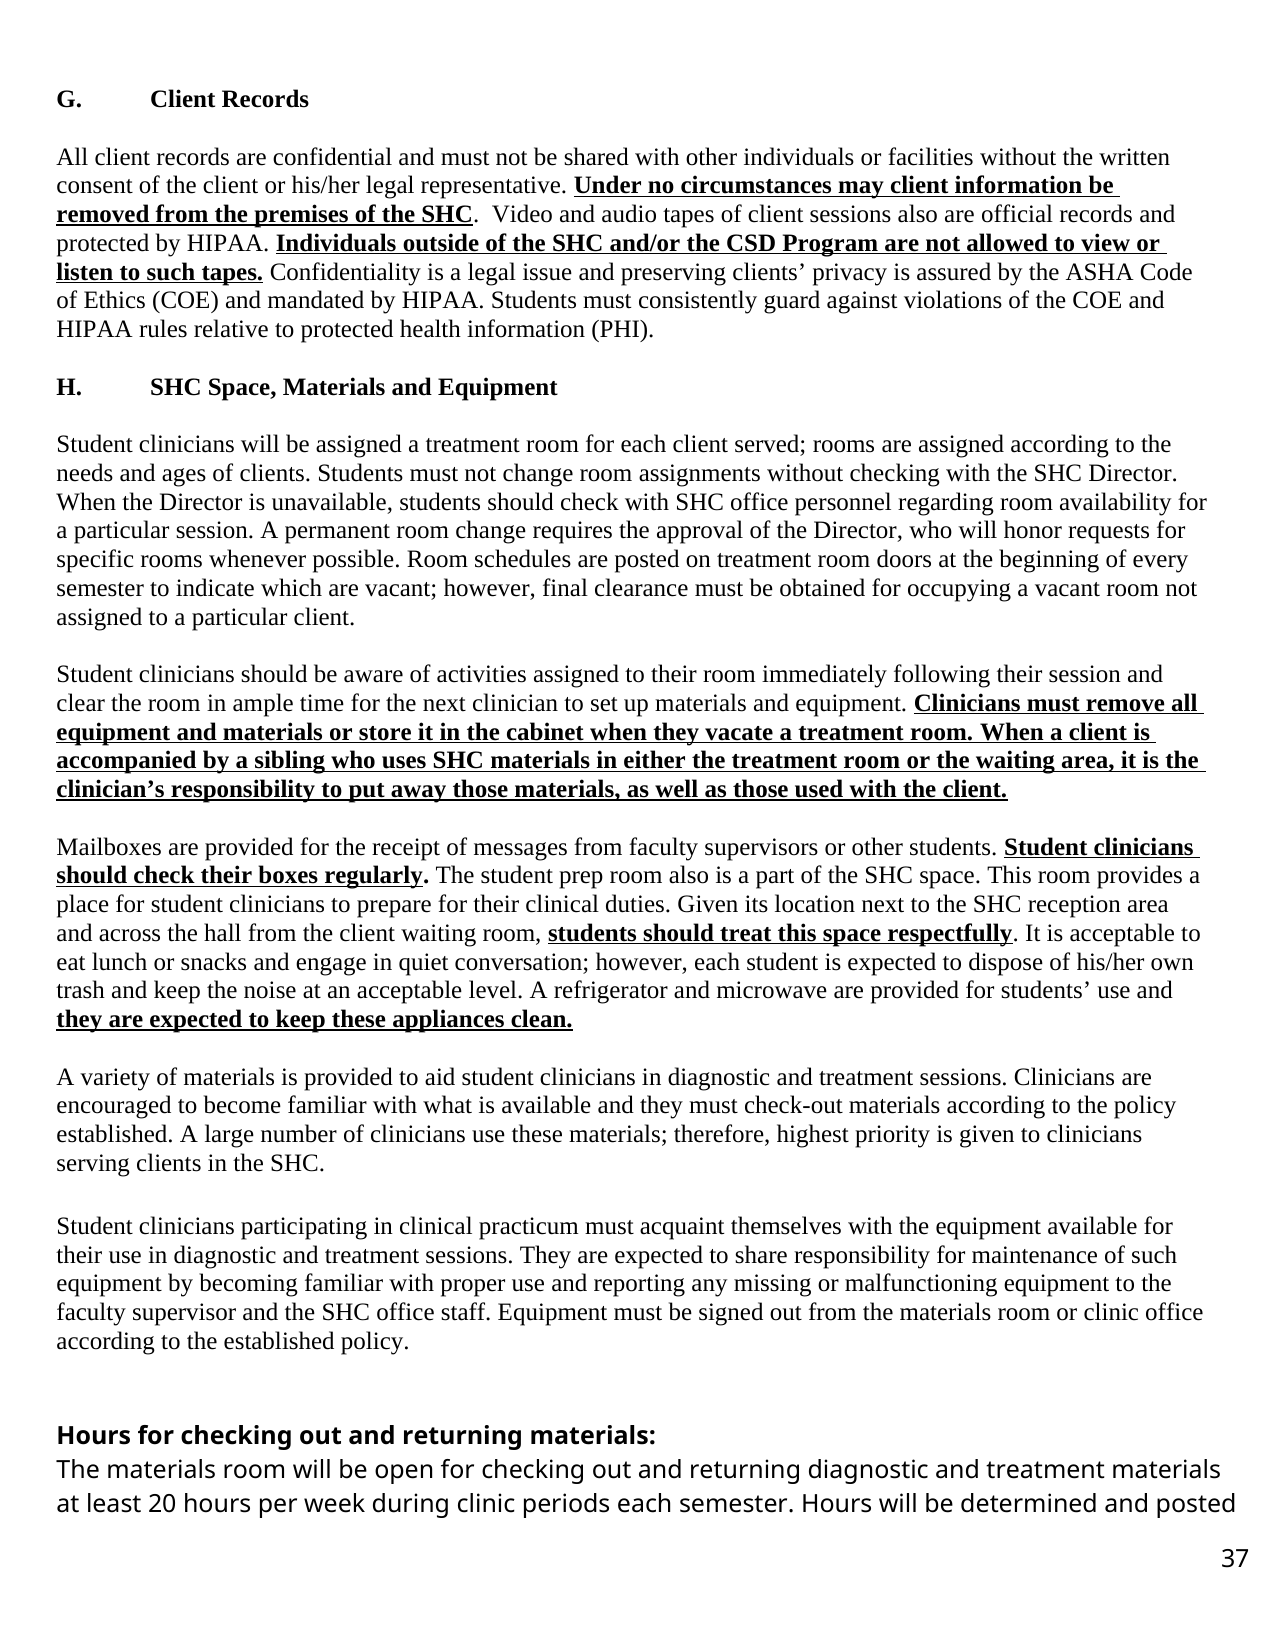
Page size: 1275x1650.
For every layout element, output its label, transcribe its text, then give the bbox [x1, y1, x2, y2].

text Student clinicians participating in clinical practicum must acquaint themselves with the equipment available for their use in diagnostic and treatment sessions. They are expected to share responsibility for maintenance of such equipment by becoming familiar with proper use and reporting any missing or malfunctioning equipment to the faculty supervisor and the SHC office staff. Equipment must be signed out from the materials room or clinic office according to the established policy. [56, 1211, 1208, 1355]
text A variety of materials is provided to aid student clinicians in diagnostic and treatment sessions. Clinicians are encouraged to become familiar with what is available and they must check-out materials according to the policy established. A large number of clinicians use these materials; therefore, highest priority is given to clinicians serving clients in the SHC. [56, 1062, 1208, 1177]
text Student clinicians should be aware of activities assigned to their room immediately following their session and clear the room in ample time for the next clinician to set up materials and equipment. Clinicians must remove all equipment and materials or store it in the cabinet when they vacate a treatment room. When a client is accompanied by a sibling who uses SHC materials in either the treatment room or the waiting area, it is the clinician’s responsibility to put away those materials, as well as those used with the client. [56, 659, 1208, 803]
text All client records are confidential and must not be shared with other individuals or facilities without the written consent of the client or his/her legal representative. Under no circumstances may client information be removed from the premises of the SHC. Video and audio tapes of client sessions also are official records and protected by HIPAA. Individuals outside of the SHC and/or the CSD Program are not allowed to view or listen to such tapes. Confidentiality is a legal issue and preserving clients’ privacy is assured by the ASHA Code of Ethics (COE) and mandated by HIPAA. Students must consistently guard against violations of the COE and HIPAA rules relative to protected health information (PHI). [56, 142, 1208, 343]
text Student clinicians will be assigned a treatment room for each client served; rooms are assigned according to the needs and ages of clients. Students must not change room assignments without checking with the SHC Director. When the Director is unavailable, students should check with SHC office personnel regarding room availability for a particular session. A permanent room change requires the approval of the Director, who will honor requests for specific rooms whenever possible. Room schedules are posted on treatment room doors at the beginning of every semester to indicate which are vacant; however, final clearance must be obtained for occupying a vacant room not assigned to a particular client. [56, 429, 1208, 631]
text Mailboxes are provided for the receipt of messages from faculty supervisors or other students. Student clinicians should check their boxes regularly. The student prep room also is a part of the SHC space. This room provides a place for student clinicians to prepare for their clinical duties. Given its location next to the SHC reception area and across the hall from the client waiting room, students should treat this space respectfully. It is acceptable to eat lunch or snacks and engage in quiet conversation; however, each student is expected to dispose of his/her own trash and keep the noise at an acceptable level. A refrigerator and microwave are provided for students’ use and they are expected to keep these appliances clean. [56, 832, 1208, 1033]
text H. SHC Space, Materials and Equipment [56, 372, 1208, 401]
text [56, 1452, 1249, 1520]
text Hours for checking out and returning materials: [56, 1417, 1249, 1452]
text G. Client Records [56, 84, 1208, 113]
